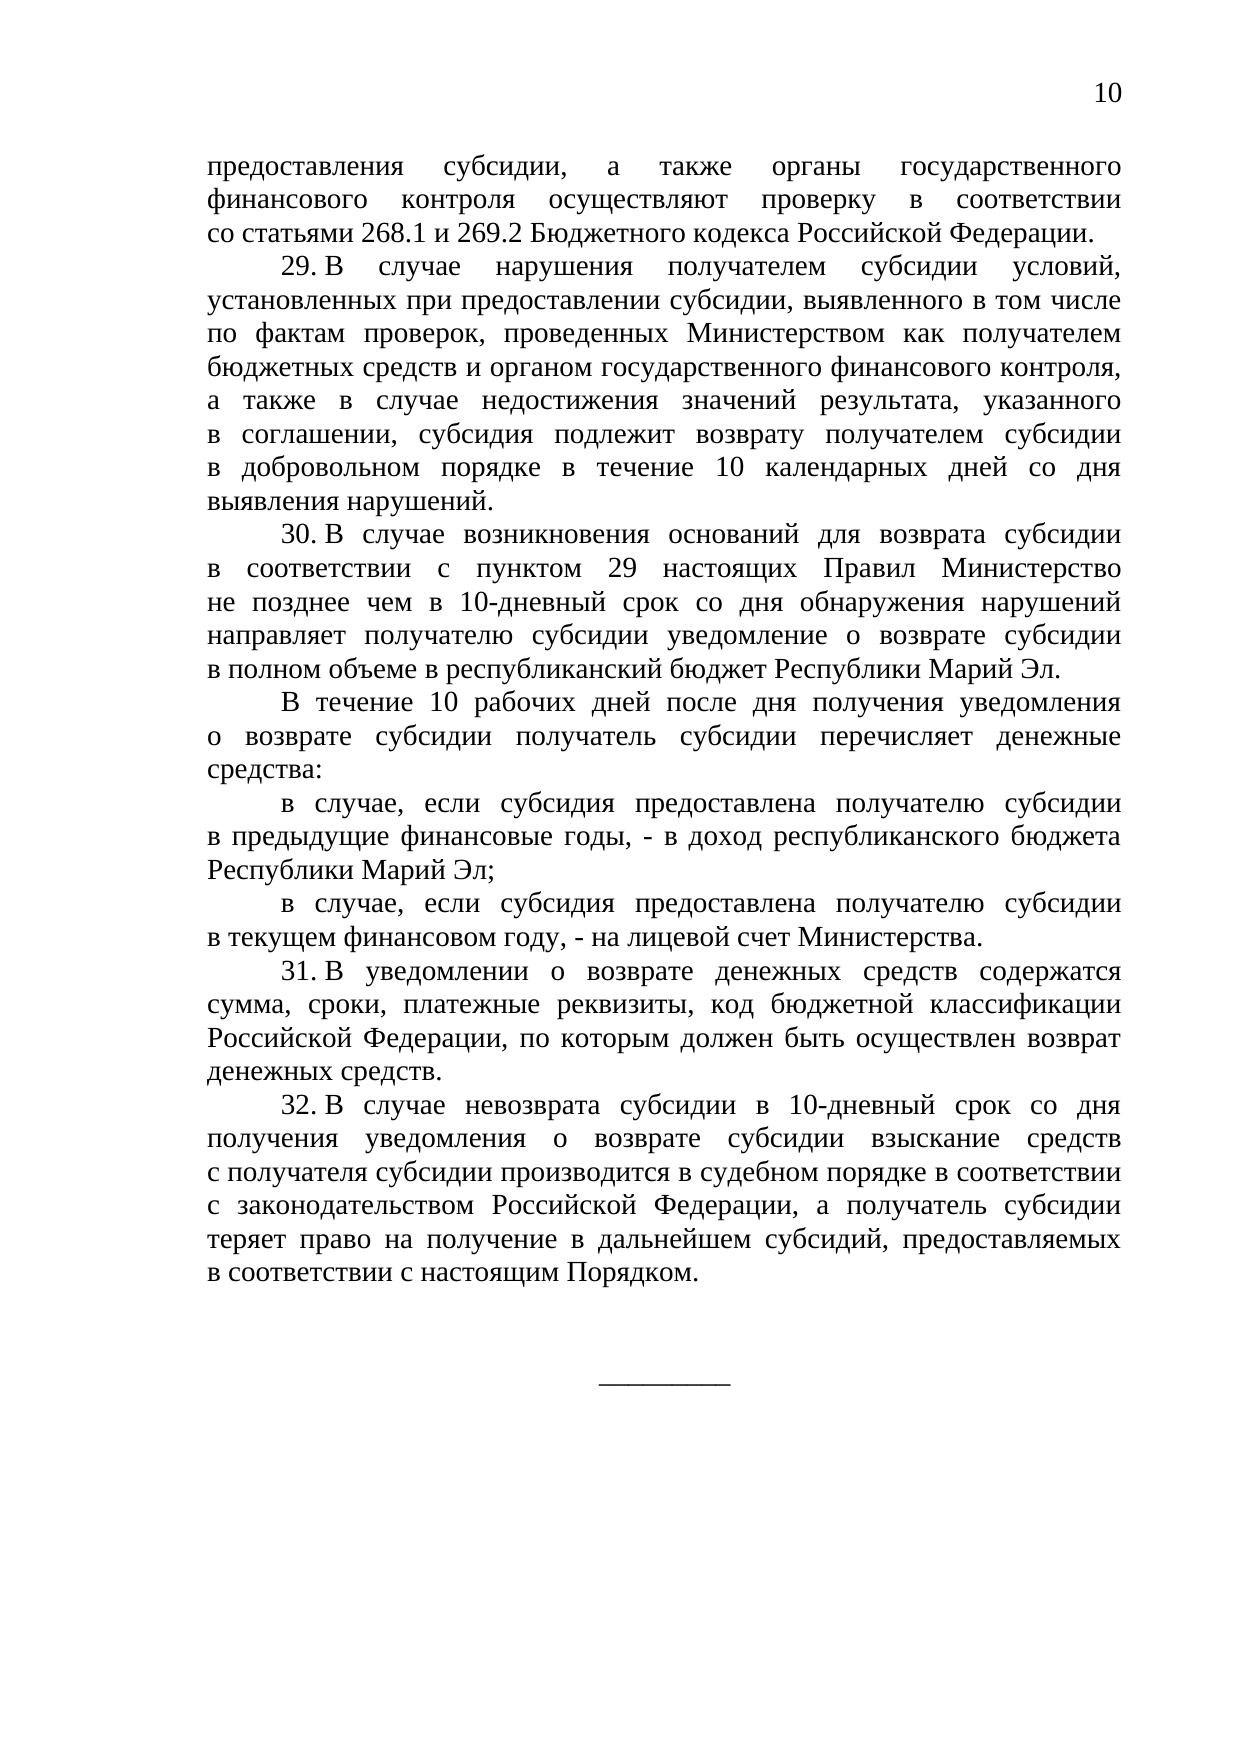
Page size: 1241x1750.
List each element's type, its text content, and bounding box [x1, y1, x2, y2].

text 31. В уведомлении о возврате денежных средств содержатся сумма, сроки, платежные реквизиты, код бюджетной классификации Российской Федерации, по которым должен быть осуществлен возврат денежных средств. [207, 953, 1122, 1087]
text в случае, если субсидия предоставлена получателю субсидии в предыдущие финансовые годы, - в доход республиканского бюджета Республики Марий Эл; [207, 785, 1122, 886]
text В течение 10 рабочих дней после дня получения уведомления о возврате субсидии получатель субсидии перечисляет денежные средства: [207, 684, 1122, 785]
text _________ [207, 1355, 1122, 1389]
text в случае, если субсидия предоставлена получателю субсидии в текущем финансовом году, - на лицевой счет Министерства. [207, 886, 1122, 953]
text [207, 148, 1122, 248]
text 30. В случае возникновения оснований для возврата субсидии в соответствии с пунктом 29 настоящих Правил Министерство не позднее чем в 10-дневный срок со дня обнаружения нарушений направляет получателю субсидии уведомление о возврате субсидии в полном объеме в республиканский бюджет Республики Марий Эл. [207, 517, 1122, 684]
text 32. В случае невозврата субсидии в 10-дневный срок со дня получения уведомления о возврате субсидии взыскание средств с получателя субсидии производится в судебном порядке в соответствии с законодательством Российской Федерации, а получатель субсидии теряет право на получение в дальнейшем субсидий, предоставляемых в соответствии с настоящим Порядком. [207, 1087, 1122, 1288]
text 29. В случае нарушения получателем субсидии условий, установленных при предоставлении субсидии, выявленного в том числе по фактам проверок, проведенных Министерством как получателем бюджетных средств и органом государственного финансового контроля, а также в случае недостижения значений результата, указанного в соглашении, субсидия подлежит возврату получателем субсидии в добровольном порядке в течение 10 календарных дней со дня выявления нарушений. [207, 248, 1122, 517]
